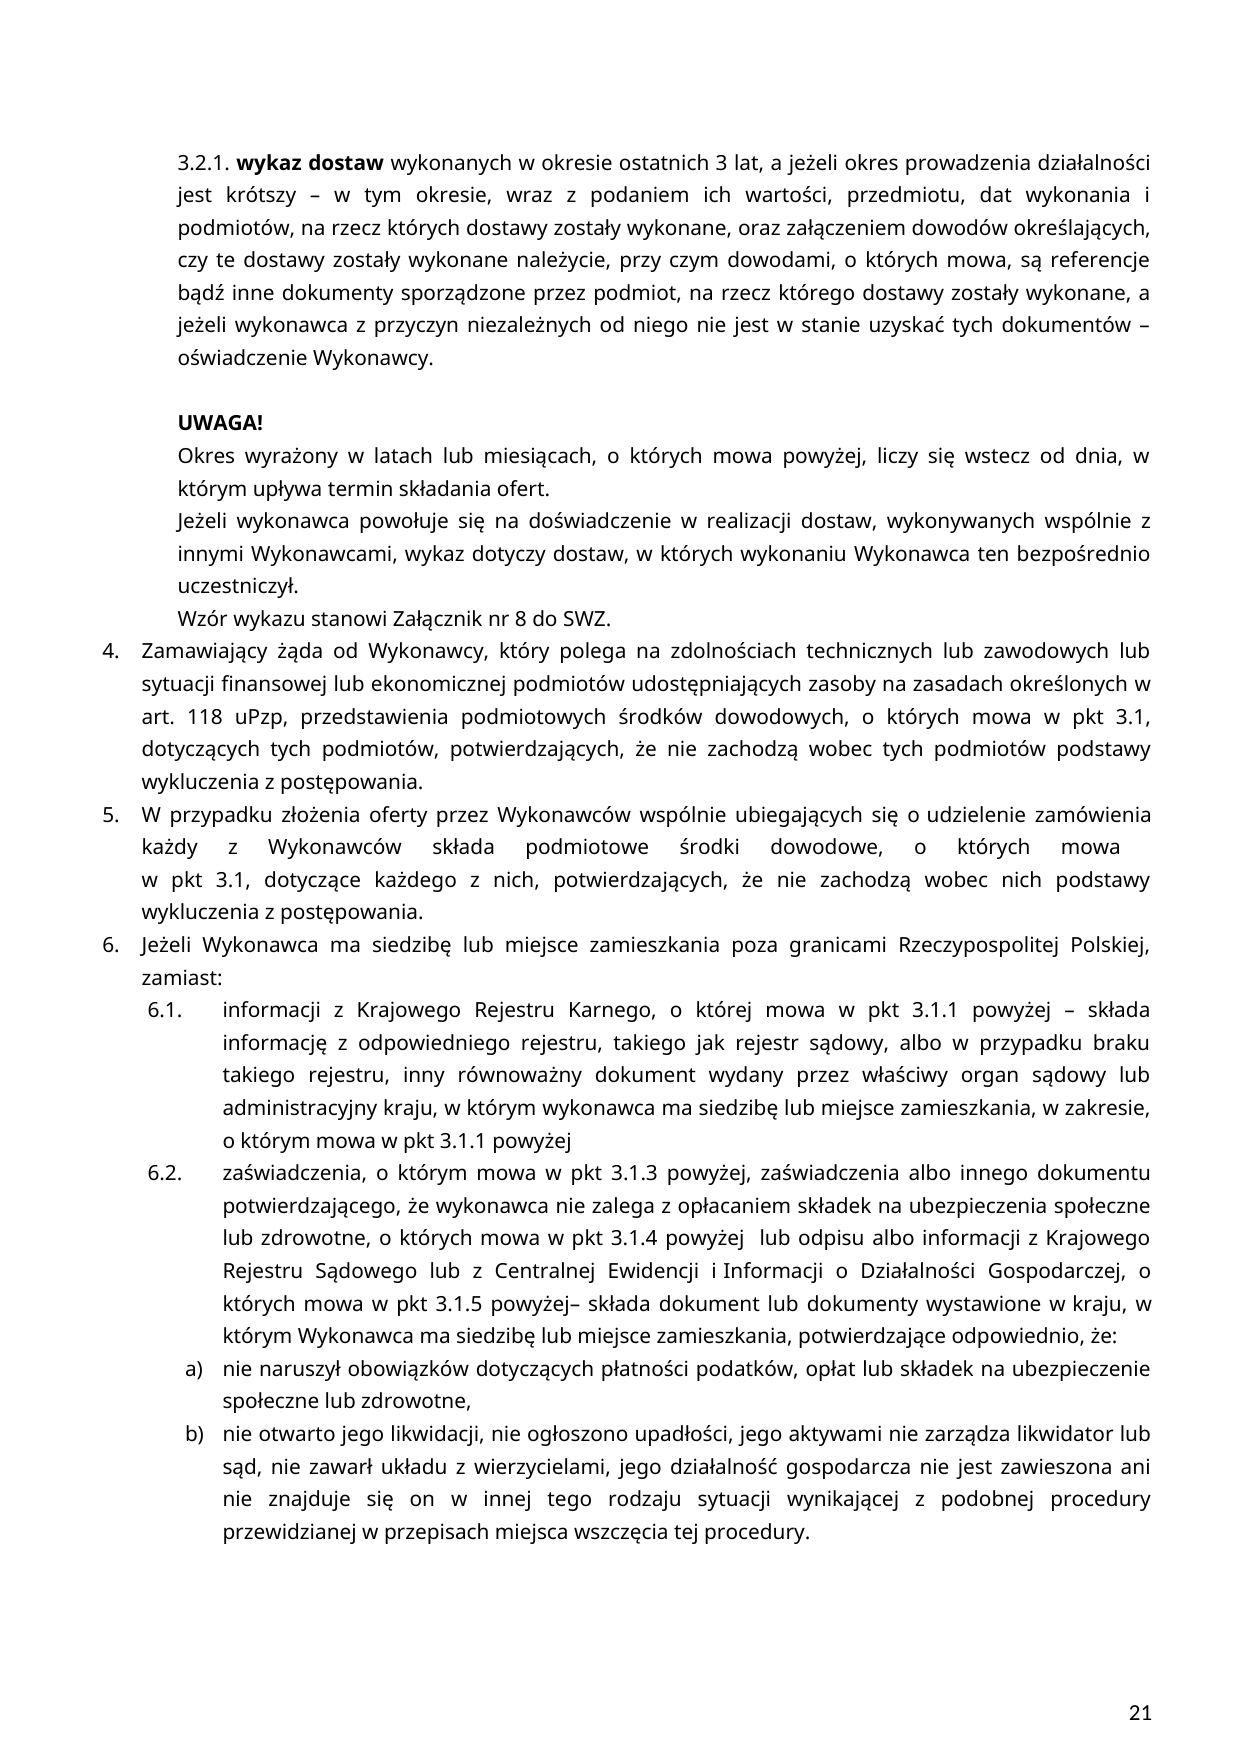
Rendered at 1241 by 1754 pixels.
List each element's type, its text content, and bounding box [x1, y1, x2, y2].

list zaświadczenia, o którym mowa w pkt 3.1.3 powyżej, zaświadczenia albo innego dokumentu potwierdzającego, że wykonawca nie zalega z opłacaniem składek na ubezpieczenia społeczne lub zdrowotne, o których mowa w pkt 3.1.4 powyżej lub odpisu albo informacji z Krajowego Rejestru Sądowego lub z Centralnej Ewidencji i Informacji o Działalności Gospodarczej, o których mowa w pkt 3.1.5 powyżej– składa dokument lub dokumenty wystawione w kraju, w którym Wykonawca ma siedzibę lub miejsce zamieszkania, potwierdzające odpowiednio, że: [147, 1158, 1152, 1350]
text 3.2.1. wykaz dostaw wykonanych w okresie ostatnich 3 lat, a jeżeli okres prowadzenia działalności jest krótszy – w tym okresie, wraz z podaniem ich wartości, przedmiotu, dat wykonania i podmiotów, na rzecz których dostawy zostały wykonane, oraz załączeniem dowodów określających, czy te dostawy zostały wykonane należycie, przy czym dowodami, o których mowa, są referencje bądź inne dokumenty sporządzone przez podmiot, na rzecz którego dostawy zostały wykonane, a jeżeli wykonawca z przyczyn niezależnych od niego nie jest w stanie uzyskać tych dokumentów – oświadczenie Wykonawcy. [177, 148, 1152, 372]
list Jeżeli Wykonawca ma siedzibę lub miejsce zamieszkania poza granicami Rzeczypospolitej Polskiej, zamiast: [102, 930, 1152, 991]
text Okres wyrażony w latach lub miesiącach, o których mowa powyżej, liczy się wstecz od dnia, w którym upływa termin składania ofert. [177, 441, 1152, 502]
list Wzór wykazu stanowi Załącznik nr 8 do SWZ. [177, 604, 1152, 632]
list nie otwarto jego likwidacji, nie ogłoszono upadłości, jego aktywami nie zarządza likwidator lub sąd, nie zawarł układu z wierzycielami, jego działalność gospodarcza nie jest zawieszona ani nie znajduje się on w innej tego rodzaju sytuacji wynikającej z podobnej procedury przewidzianej w przepisach miejsca wszczęcia tej procedury. [185, 1419, 1152, 1545]
list informacji z Krajowego Rejestru Karnego, o której mowa w pkt 3.1.1 powyżej – składa informację z odpowiedniego rejestru, takiego jak rejestr sądowy, albo w przypadku braku takiego rejestru, inny równoważny dokument wydany przez właściwy organ sądowy lub administracyjny kraju, w którym wykonawca ma siedzibę lub miejsce zamieszkania, w zakresie, o którym mowa w pkt 3.1.1 powyżej [147, 995, 1152, 1154]
text Jeżeli wykonawca powołuje się na doświadczenie w realizacji dostaw, wykonywanych wspólnie z innymi Wykonawcami, wykaz dotyczy dostaw, w których wykonaniu Wykonawca ten bezpośrednio uczestniczył. [177, 506, 1152, 600]
text UWAGA! [177, 408, 1152, 437]
list nie naruszył obowiązków dotyczących płatności podatków, opłat lub składek na ubezpieczenie społeczne lub zdrowotne, [185, 1354, 1152, 1415]
list W przypadku złożenia oferty przez Wykonawców wspólnie ubiegających się o udzielenie zamówienia każdy z Wykonawców składa podmiotowe środki dowodowe, o których mowa w pkt 3.1, dotyczące każdego z nich, potwierdzających, że nie zachodzą wobec nich podstawy wykluczenia z postępowania. [102, 800, 1152, 926]
list Zamawiający żąda od Wykonawcy, który polega na zdolnościach technicznych lub zawodowych lub sytuacji finansowej lub ekonomicznej podmiotów udostępniających zasoby na zasadach określonych w art. 118 uPzp, przedstawienia podmiotowych środków dowodowych, o których mowa w pkt 3.1, dotyczących tych podmiotów, potwierdzających, że nie zachodzą wobec tych podmiotów podstawy wykluczenia z postępowania. [102, 637, 1152, 796]
